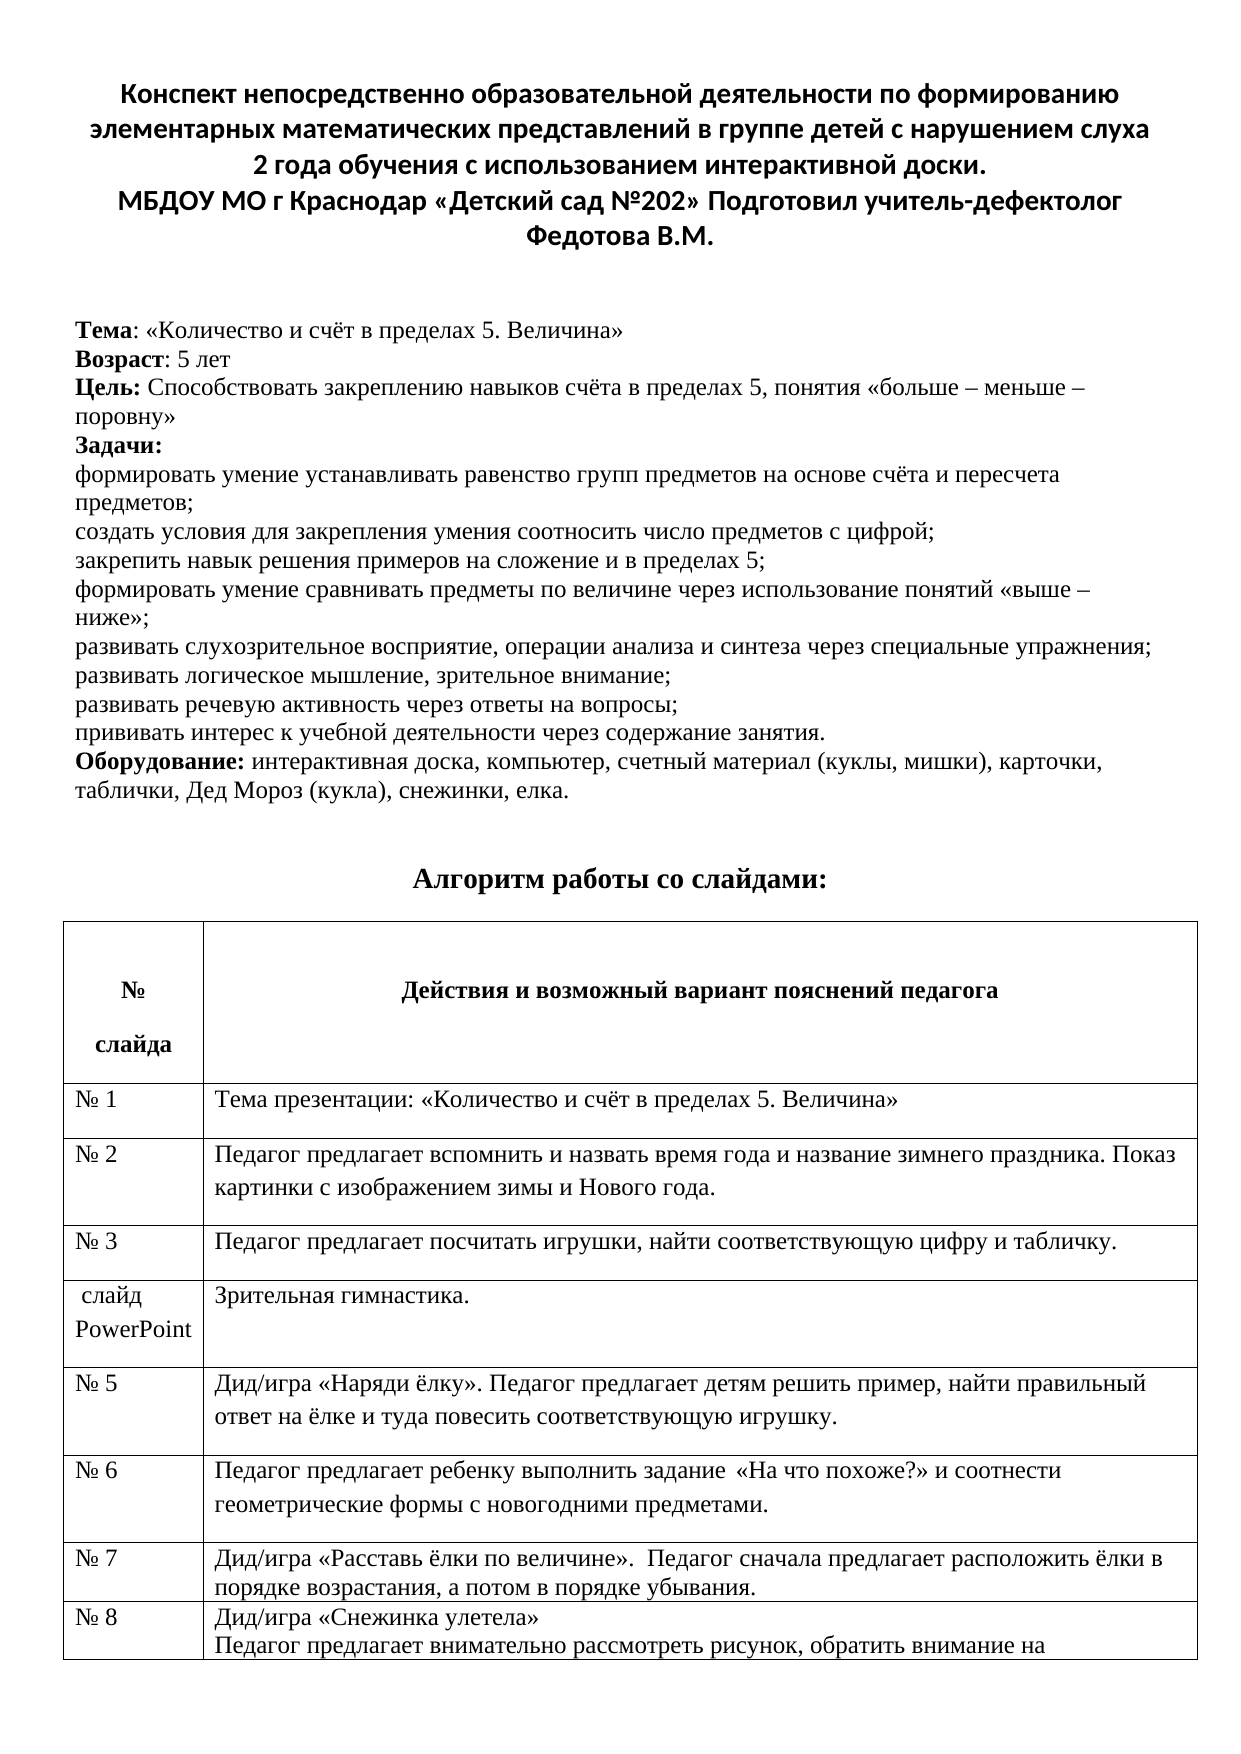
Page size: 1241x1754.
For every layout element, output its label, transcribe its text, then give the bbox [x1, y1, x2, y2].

text 2 года обучения с использованием интерактивной доски. [75, 146, 1165, 182]
table_header Действия и возможный вариант пояснений педагога [204, 922, 1197, 1083]
table_cell № 1 [64, 1084, 203, 1138]
table_cell Дид/игра «Наряди ёлку». Педагог предлагает детям решить пример, найти правильный ответ на ёлке и туда повесить соответствующую игрушку. [204, 1368, 1197, 1454]
text развивать слухозрительное восприятие, операции анализа и синтеза через специальные упражнения; [75, 631, 1165, 660]
text формировать умение сравнивать предметы по величине через использование понятий «выше – ниже»; [75, 574, 1165, 631]
table_cell № 2 [64, 1139, 203, 1225]
table_cell Дид/игра «Расставь ёлки по величине». Педагог сначала предлагает расположить ёлки в порядке возрастания, а потом в порядке убывания. [204, 1543, 1197, 1601]
text развивать логическое мышление, зрительное внимание; [75, 660, 1165, 689]
text формировать умение устанавливать равенство групп предметов на основе счёта и пересчета предметов; [75, 459, 1165, 516]
text Задачи: [75, 430, 1165, 459]
text МБДОУ МО г Краснодар «Детский сад №202» Подготовил учитель-дефектолог Федотова В.М. [75, 182, 1165, 253]
text Конспект непосредственно образовательной деятельности по формированию элементарных математических представлений в группе детей с нарушением слуха [75, 75, 1165, 146]
text Возраст: 5 лет [75, 344, 1165, 372]
text создать условия для закрепления умения соотносить число предметов с цифрой; [75, 516, 1165, 545]
table_cell Педагог предлагает посчитать игрушки, найти соответствующую цифру и табличку. [204, 1226, 1197, 1279]
table_cell Педагог предлагает ребенку выполнить задание «На что похоже?» и соотнести геометрические формы с новогодними предметами. [204, 1456, 1197, 1542]
text прививать интерес к учебной деятельности через содержание занятия. [75, 717, 1165, 746]
table_cell № 7 [64, 1543, 203, 1601]
table_cell № 3 [64, 1226, 203, 1279]
text Цель: Способствовать закреплению навыков счёта в пределах 5, понятия «больше – меньше – поровну» [75, 372, 1165, 430]
text Алгоритм работы со слайдами: [75, 861, 1165, 895]
text развивать речевую активность через ответы на вопросы; [75, 689, 1165, 717]
table_header № слайда [64, 922, 203, 1083]
table_cell № 8 [64, 1602, 203, 1659]
table_cell Педагог предлагает вспомнить и назвать время года и название зимнего праздника. Показ картинки с изображением зимы и Нового года. [204, 1139, 1197, 1225]
table_cell слайд PowerPoint [64, 1281, 203, 1367]
table_cell № 5 [64, 1368, 203, 1454]
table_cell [204, 1602, 1197, 1659]
text Оборудование: интерактивная доска, компьютер, счетный материал (куклы, мишки), карточки, таблички, Дед Мороз (кукла), снежинки, елка. [75, 746, 1165, 804]
table_cell Зрительная гимнастика. [204, 1281, 1197, 1367]
table_cell № 6 [64, 1456, 203, 1542]
table_cell Тема презентации: «Количество и счёт в пределах 5. Величина» [204, 1084, 1197, 1138]
text Тема: «Количество и счёт в пределах 5. Величина» [75, 315, 1165, 344]
text закрепить навык решения примеров на сложение и в пределах 5; [75, 545, 1165, 574]
